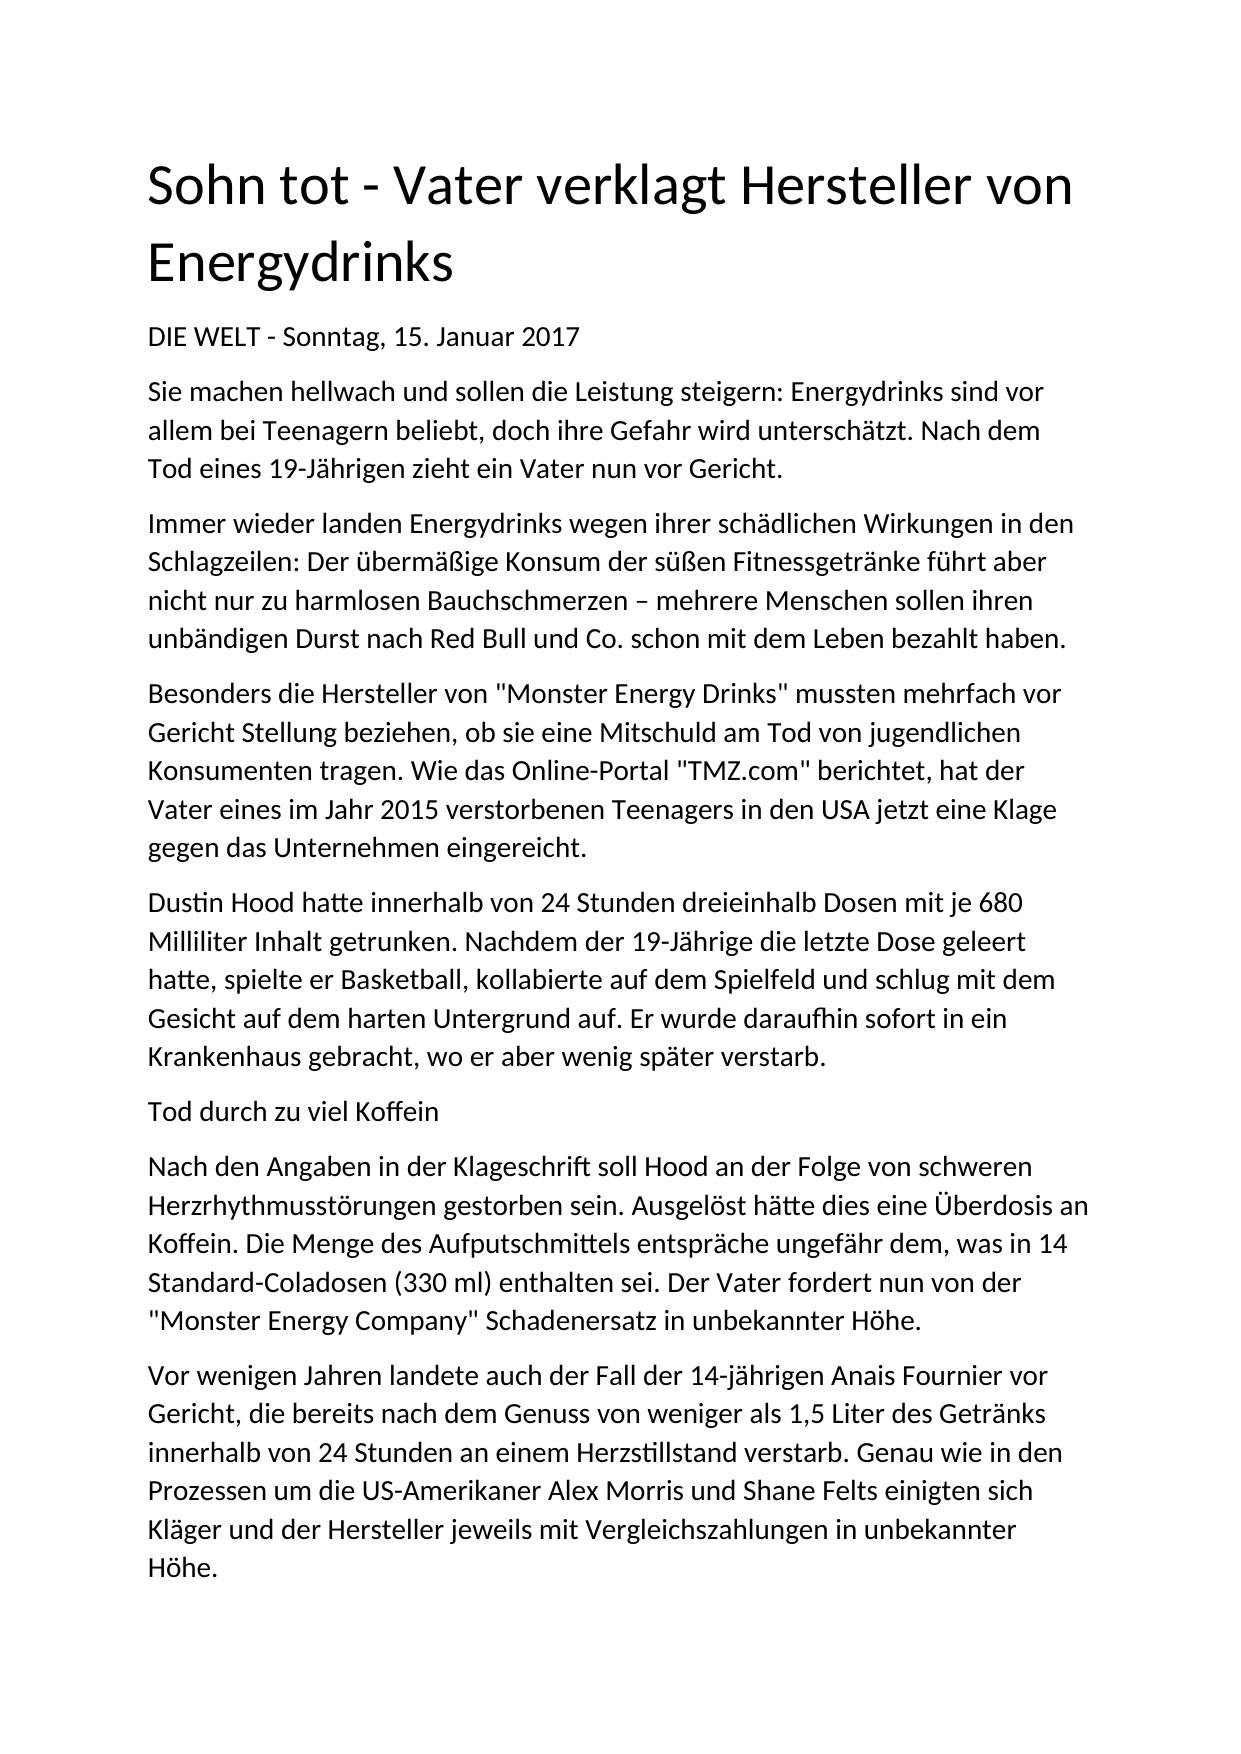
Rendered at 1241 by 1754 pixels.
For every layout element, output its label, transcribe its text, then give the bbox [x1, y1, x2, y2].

text Nach den Angaben in der Klageschrift soll Hood an der Folge von schweren Herzrhythmusstörungen gestorben sein. Ausgelöst hätte dies eine Überdosis an Koffein. Die Menge des Aufputschmittels entspräche ungefähr dem, was in 14 Standard-Coladosen (330 ml) enthalten sei. Der Vater fordert nun von der "Monster Energy Company" Schadenersatz in unbekannter Höhe. [148, 1148, 1093, 1338]
text Vor wenigen Jahren landete auch der Fall der 14-jährigen Anais Fournier vor Gericht, die bereits nach dem Genuss von weniger als 1,5 Liter des Getränks innerhalb von 24 Stunden an einem Herzstillstand verstarb. Genau wie in den Prozessen um die US-Amerikaner Alex Morris und Shane Felts einigten sich Kläger und der Hersteller jeweils mit Vergleichszahlungen in unbekannter Höhe. [148, 1357, 1093, 1585]
text Tod durch zu viel Koffein [148, 1093, 1093, 1129]
text Sie machen hellwach und sollen die Leistung steigern: Energydrinks sind vor allem bei Teenagern beliebt, doch ihre Gefahr wird unterschätzt. Nach dem Tod eines 19-Jährigen zieht ein Vater nun vor Gericht. [148, 373, 1093, 486]
text Immer wieder landen Energydrinks wegen ihrer schädlichen Wirkungen in den Schlagzeilen: Der übermäßige Konsum der süßen Fitnessgetränke führt aber nicht nur zu harmlosen Bauchschmerzen – mehrere Menschen sollen ihren unbändigen Durst nach Red Bull und Co. schon mit dem Leben bezahlt haben. [148, 505, 1093, 656]
text DIE WELT - Sonntag, 15. Januar 2017 [148, 318, 1093, 354]
text Dustin Hood hatte innerhalb von 24 Stunden dreieinhalb Dosen mit je 680 Milliliter Inhalt getrunken. Nachdem der 19-Jährige die letzte Dose geleert hatte, spielte er Basketball, kollabierte auf dem Spielfeld und schlug mit dem Gesicht auf dem harten Untergrund auf. Er wurde daraufhin sofort in ein Krankenhaus gebracht, wo er aber wenig später verstarb. [148, 884, 1093, 1074]
text Sohn tot - Vater verklagt Hersteller von Energydrinks [148, 148, 1093, 296]
text Besonders die Hersteller von "Monster Energy Drinks" mussten mehrfach vor Gericht Stellung beziehen, ob sie eine Mitschuld am Tod von jugendlichen Konsumenten tragen. Wie das Online-Portal "TMZ.com" berichtet, hat der Vater eines im Jahr 2015 verstorbenen Teenagers in den USA jetzt eine Klage gegen das Unternehmen eingereicht. [148, 676, 1093, 865]
